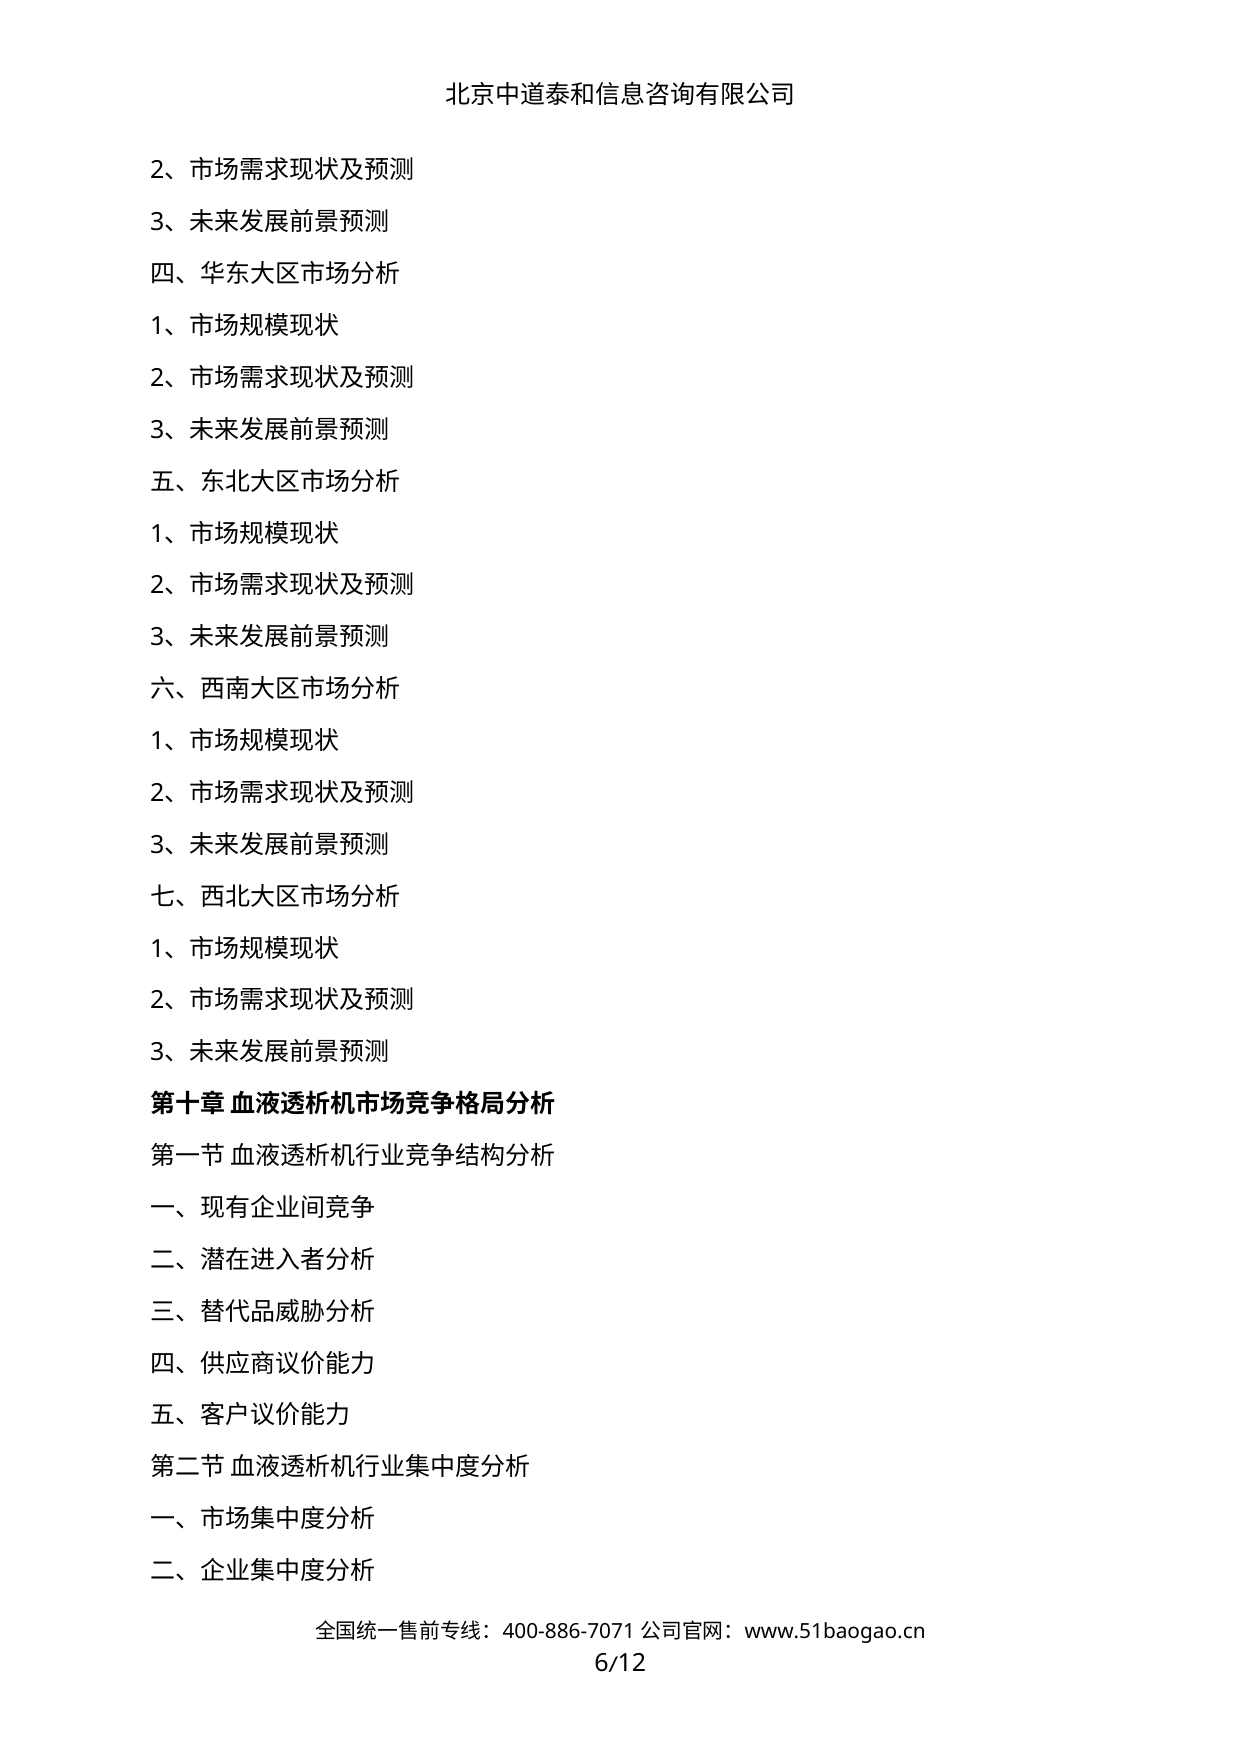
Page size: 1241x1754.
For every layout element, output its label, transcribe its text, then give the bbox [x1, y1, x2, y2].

text 五、客户议价能力 [150, 1395, 1090, 1431]
text 1、市场规模现状 [150, 721, 1090, 757]
text 3、未来发展前景预测 [150, 409, 1090, 446]
text 1、市场规模现状 [150, 306, 1090, 342]
text 二、企业集中度分析 [150, 1551, 1090, 1587]
text 1、市场规模现状 [150, 513, 1090, 549]
text 二、潜在进入者分析 [150, 1239, 1090, 1276]
text 2、市场需求现状及预测 [150, 150, 1090, 186]
text 2、市场需求现状及预测 [150, 772, 1090, 809]
text 一、市场集中度分析 [150, 1499, 1090, 1535]
text 一、现有企业间竞争 [150, 1187, 1090, 1224]
text 2、市场需求现状及预测 [150, 980, 1090, 1016]
text 四、供应商议价能力 [150, 1343, 1090, 1379]
text 2、市场需求现状及预测 [150, 357, 1090, 394]
text 3、未来发展前景预测 [150, 1032, 1090, 1068]
text 3、未来发展前景预测 [150, 617, 1090, 653]
text 三、替代品威胁分析 [150, 1291, 1090, 1327]
text 五、东北大区市场分析 [150, 461, 1090, 497]
text 1、市场规模现状 [150, 928, 1090, 964]
text 六、西南大区市场分析 [150, 669, 1090, 705]
text 四、华东大区市场分析 [150, 254, 1090, 290]
text 第十章 血液透析机市场竞争格局分析 [150, 1084, 1090, 1120]
text 2、市场需求现状及预测 [150, 565, 1090, 601]
text 3、未来发展前景预测 [150, 824, 1090, 861]
text 七、西北大区市场分析 [150, 876, 1090, 912]
text 第二节 血液透析机行业集中度分析 [150, 1447, 1090, 1483]
text 3、未来发展前景预测 [150, 202, 1090, 238]
text 第一节 血液透析机行业竞争结构分析 [150, 1136, 1090, 1172]
